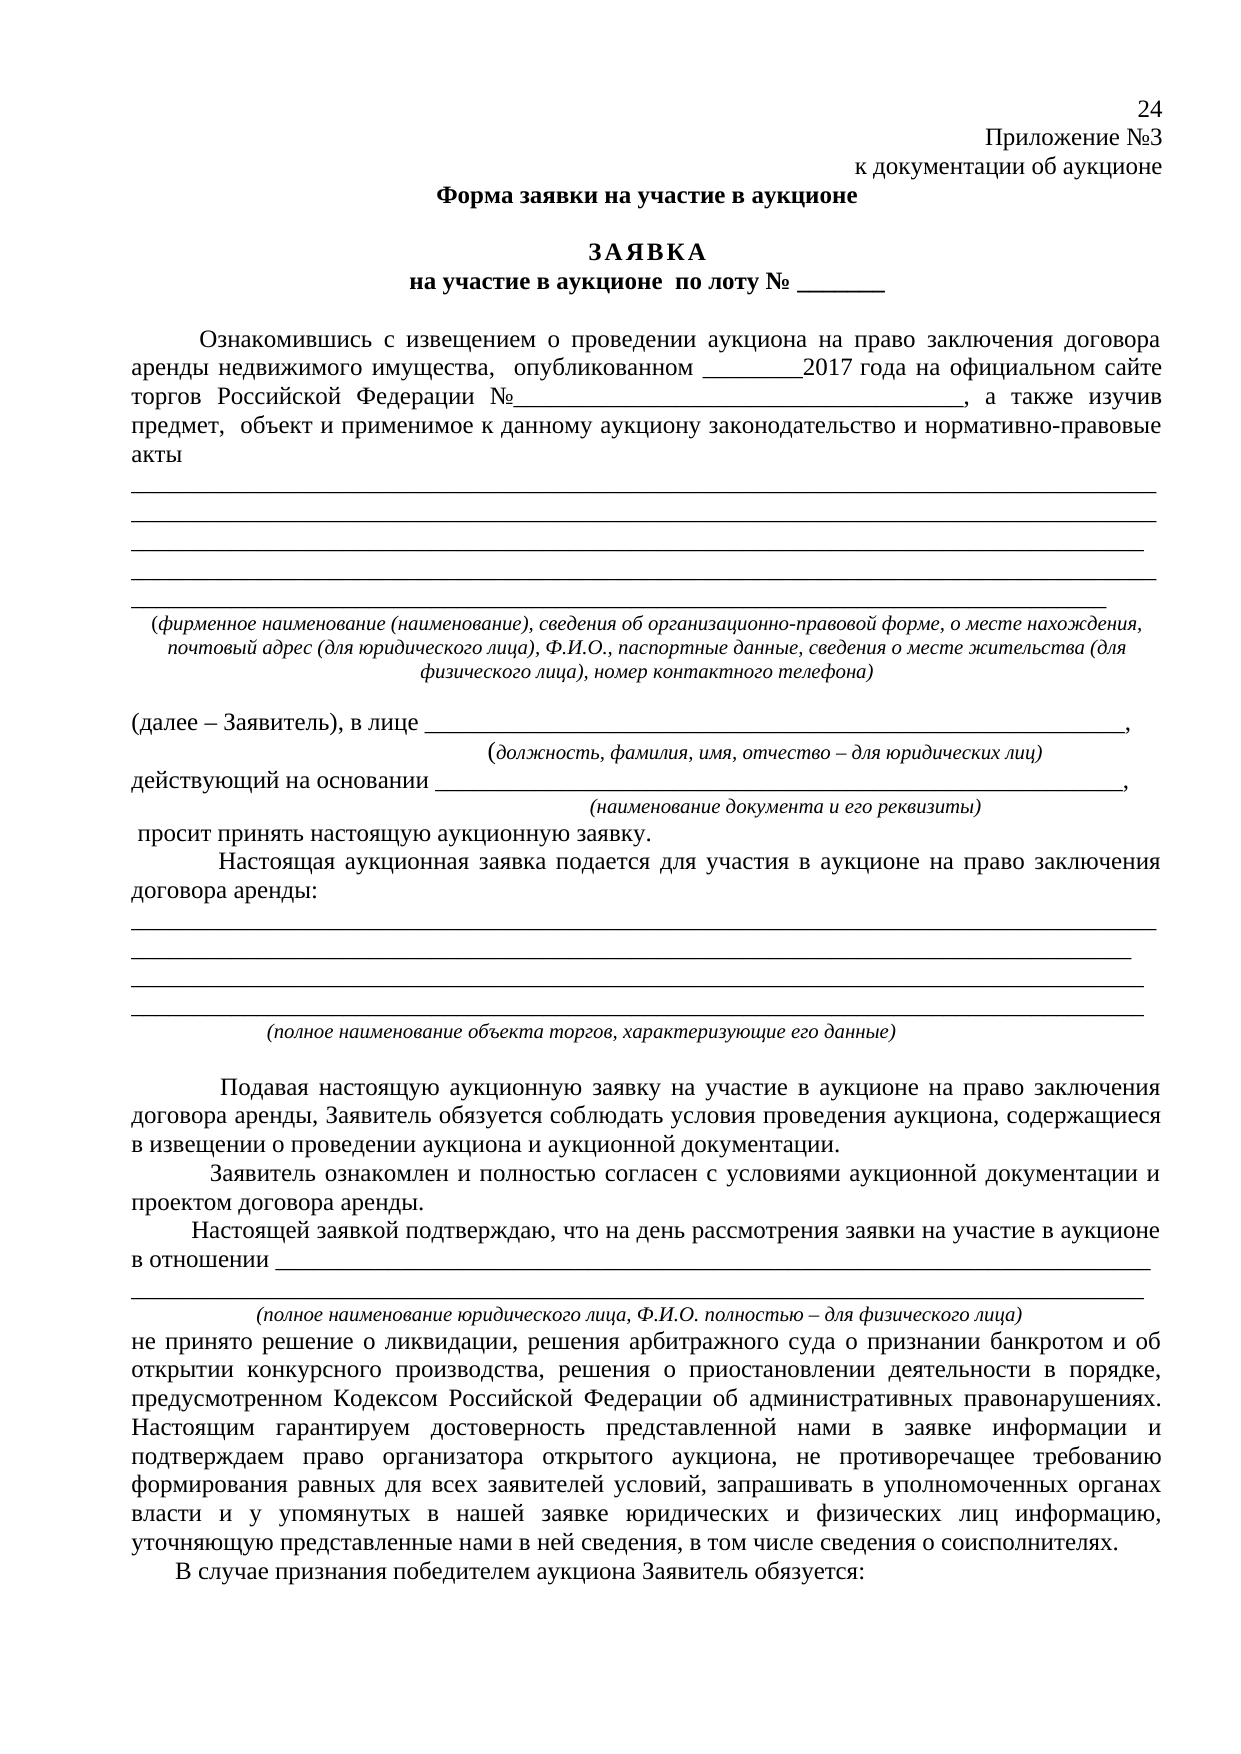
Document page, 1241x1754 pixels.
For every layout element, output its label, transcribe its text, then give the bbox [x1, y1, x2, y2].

text (должность, фамилия, имя, отчество – для юридических лиц) [131, 736, 1162, 765]
text (полное наименование юридического лица, Ф.И.О. полностью – для физического лица) [131, 1302, 1162, 1326]
text В случае признания победителем аукциона Заявитель обязуется: [131, 1556, 1162, 1584]
text _________________________________________________________________________________ [131, 961, 1162, 990]
text ЗАЯВКА [131, 237, 1162, 266]
title Приложение №3 [131, 122, 1162, 151]
text Заявитель ознакомлен и полностью согласен с условиями аукционной документации и проектом договора аренды. [131, 1158, 1162, 1216]
text Настоящая аукционная заявка подается для участия в аукционе на право заключения договора аренды: [131, 846, 1162, 904]
title Форма заявки на участие в аукционе [131, 180, 1162, 209]
text _________________________________________________________________________________ [131, 1273, 1162, 1302]
text Ознакомившись с извещением о проведении аукциона на право заключения договора аренды недвижимого имущества, опубликованном ________2017 года на официальном сайте торгов Российской Федерации №____________________________________, а также изучив предмет, объект и применимое к данному аукциону законодательство и нормативно-правовые акты [131, 324, 1162, 467]
text не принято решение о ликвидации, решения арбитражного суда о признании банкротом и об открытии конкурсного производства, решения о приостановлении деятельности в порядке, предусмотренном Кодексом Российской Федерации об административных правонарушениях. Настоящим гарантируем достоверность представленной нами в заявке информации и подтверждаем право организатора открытого аукциона, не противоречащее требованию формирования равных для всех заявителей условий, запрашивать в уполномоченных органах власти и у упомянутых в нашей заявке юридических и физических лиц информацию, уточняющую представленные нами в ней сведения, в том числе сведения о соисполнителях. [131, 1326, 1162, 1556]
text __________________________________________________________________________________ ___________________________________________________________________________________________________________________________________________________________________ ________________________________________________________________________________________________________________________________________________________________ [131, 467, 1162, 611]
text действующий на основании _______________________________________________________, [131, 765, 1162, 794]
text _________________________________________________________________________________ [131, 990, 1162, 1019]
text на участие в аукционе по лоту № _______ [131, 266, 1162, 295]
text (наименование документа и его реквизиты) [131, 794, 1162, 818]
title к документации об аукционе [131, 151, 1162, 180]
text __________________________________________________________________________________________________________________________________________________________________ [131, 904, 1162, 961]
text просит принять настоящую аукционную заявку. [131, 818, 1162, 846]
text (полное наименование объекта торгов, характеризующие его данные) [131, 1019, 1162, 1043]
text (далее – Заявитель), в лице ________________________________________________________, [131, 707, 1162, 736]
text Настоящей заявкой подтверждаю, что на день рассмотрения заявки на участие в аукционе в отношении ______________________________________________________________________ [131, 1216, 1162, 1273]
text Подавая настоящую аукционную заявку на участие в аукционе на право заключения договора аренды, Заявитель обязуется соблюдать условия проведения аукциона, содержащиеся в извещении о проведении аукциона и аукционной документации. [131, 1072, 1162, 1158]
text (фирменное наименование (наименование), сведения об организационно-правовой форме, о месте нахождения, почтовый адрес (для юридического лица), Ф.И.О., паспортные данные, сведения о месте жительства (для физического лица), номер контактного телефона) [131, 611, 1162, 683]
